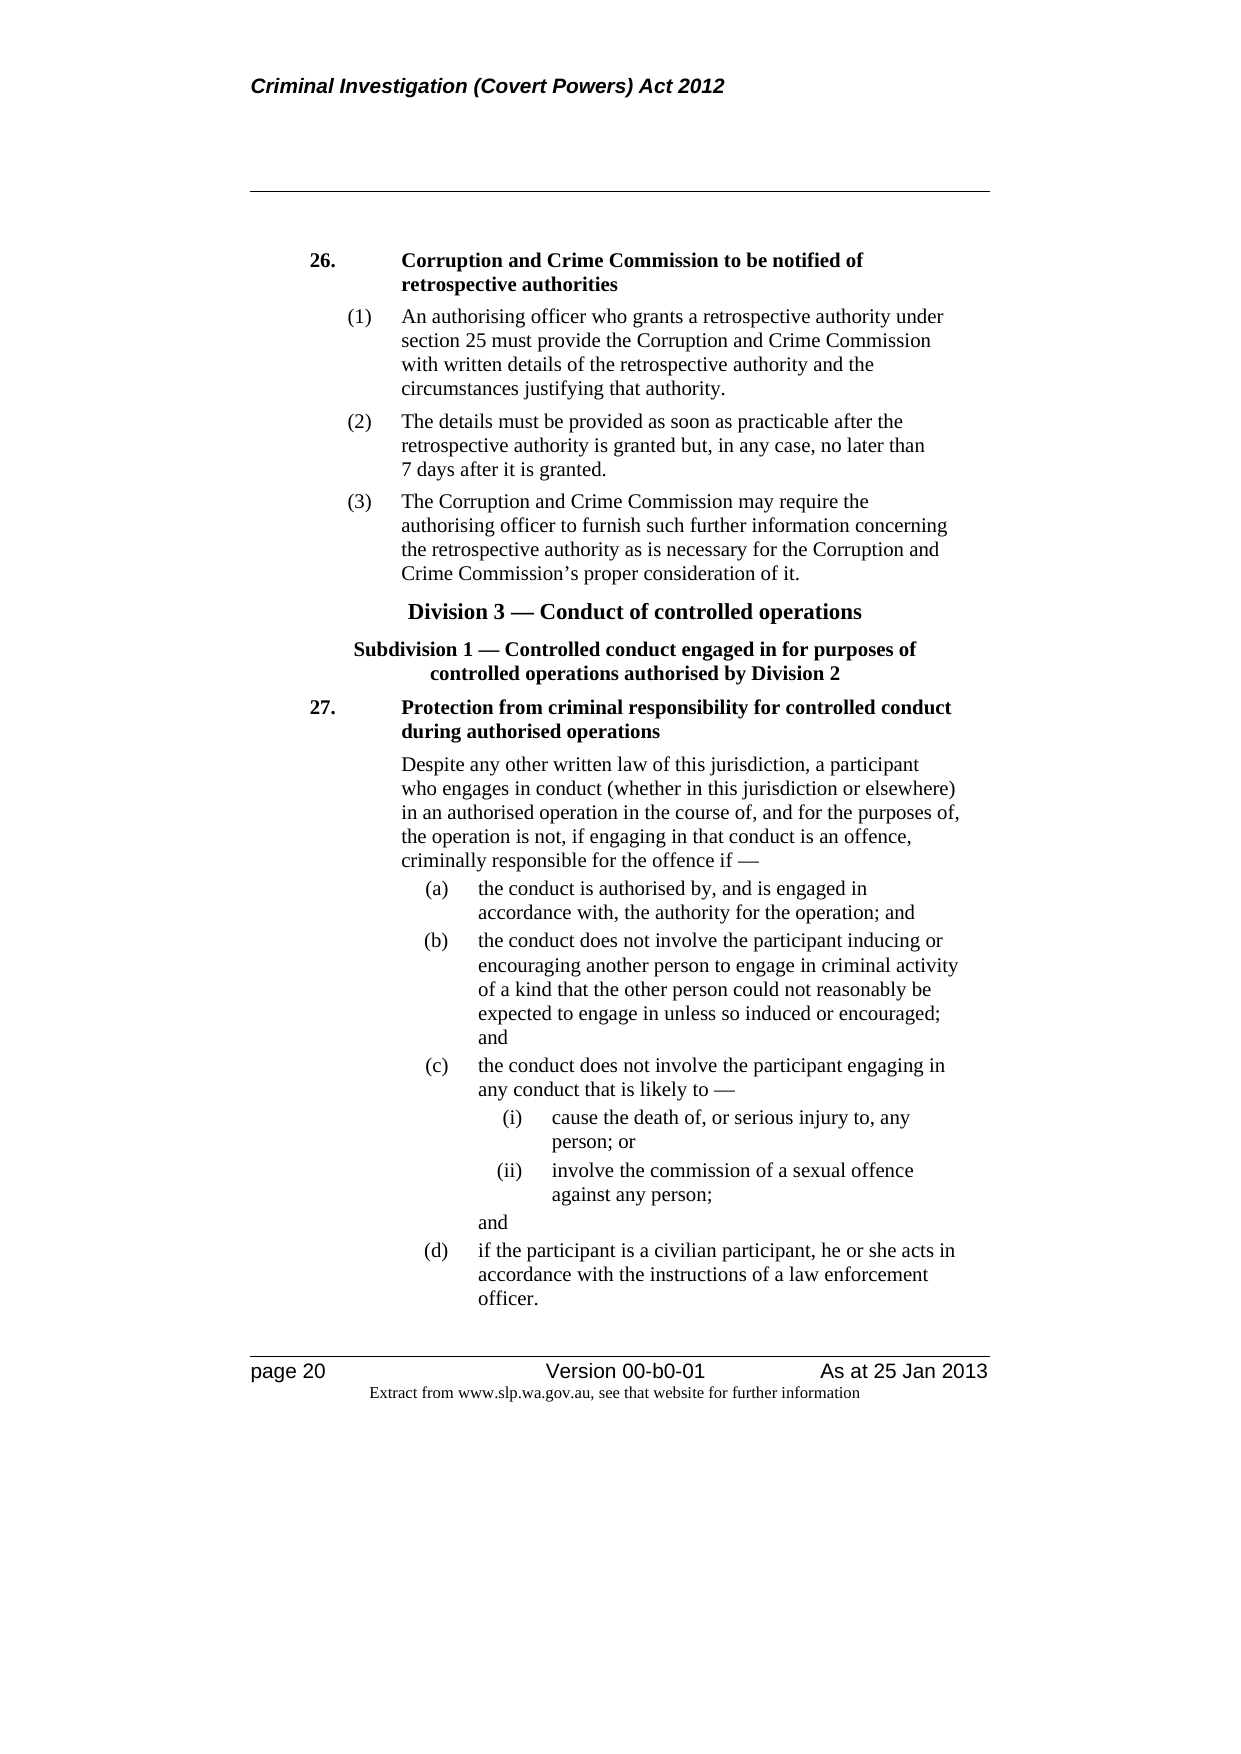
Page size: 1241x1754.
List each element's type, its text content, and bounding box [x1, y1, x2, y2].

subtitle 26. Corruption and Crime Commission to be notified of retrospective authorities [309, 247, 960, 296]
subtitle Subdivision 1 — Controlled conduct engaged in for purposes of controlled operations authorised by Division 2 [309, 637, 960, 685]
subtitle Division 3 — Conduct of controlled operations [309, 598, 960, 624]
text (ii) involve the commission of a sexual offence against any person; [463, 1157, 960, 1206]
text (i) cause the death of, or serious injury to, any person; or [463, 1105, 960, 1153]
text Despite any other written law of this jurisdiction, a participant who engages in conduct (whether in this jurisdiction or elsewhere) in an authorised operation in the course of, and for the purposes of, the operation is not, if engaging in that conduct is an offence, criminally responsible for the offence if — [312, 752, 960, 872]
text (1) An authorising officer who grants a retrospective authority under section 25 must provide the Corruption and Crime Commission with written details of the retrospective authority and the circumstances justifying that authority. [312, 304, 960, 400]
text (c) the conduct does not involve the participant engaging in any conduct that is likely to — [389, 1053, 960, 1101]
text (a) the conduct is authorised by, and is engaged in accordance with, the authority for the operation; and [389, 876, 960, 924]
text (2) The details must be provided as soon as practicable after the retrospective authority is granted but, in any case, no later than 7 days after it is granted. [312, 408, 960, 481]
text (d) if the participant is a civilian participant, he or she acts in accordance with the instructions of a law enforcement officer. [389, 1238, 960, 1310]
text (b) the conduct does not involve the participant inducing or encouraging another person to engage in criminal activity of a kind that the other person could not reasonably be expected to engage in unless so induced or encouraged; and [389, 928, 960, 1049]
text and [389, 1210, 960, 1234]
subtitle 27. Protection from criminal responsibility for controlled conduct during authorised operations [309, 695, 960, 743]
text (3) The Corruption and Crime Commission may require the authorising officer to furnish such further information concerning the retrospective authority as is necessary for the Corruption and Crime Commission’s proper consideration of it. [312, 489, 960, 585]
